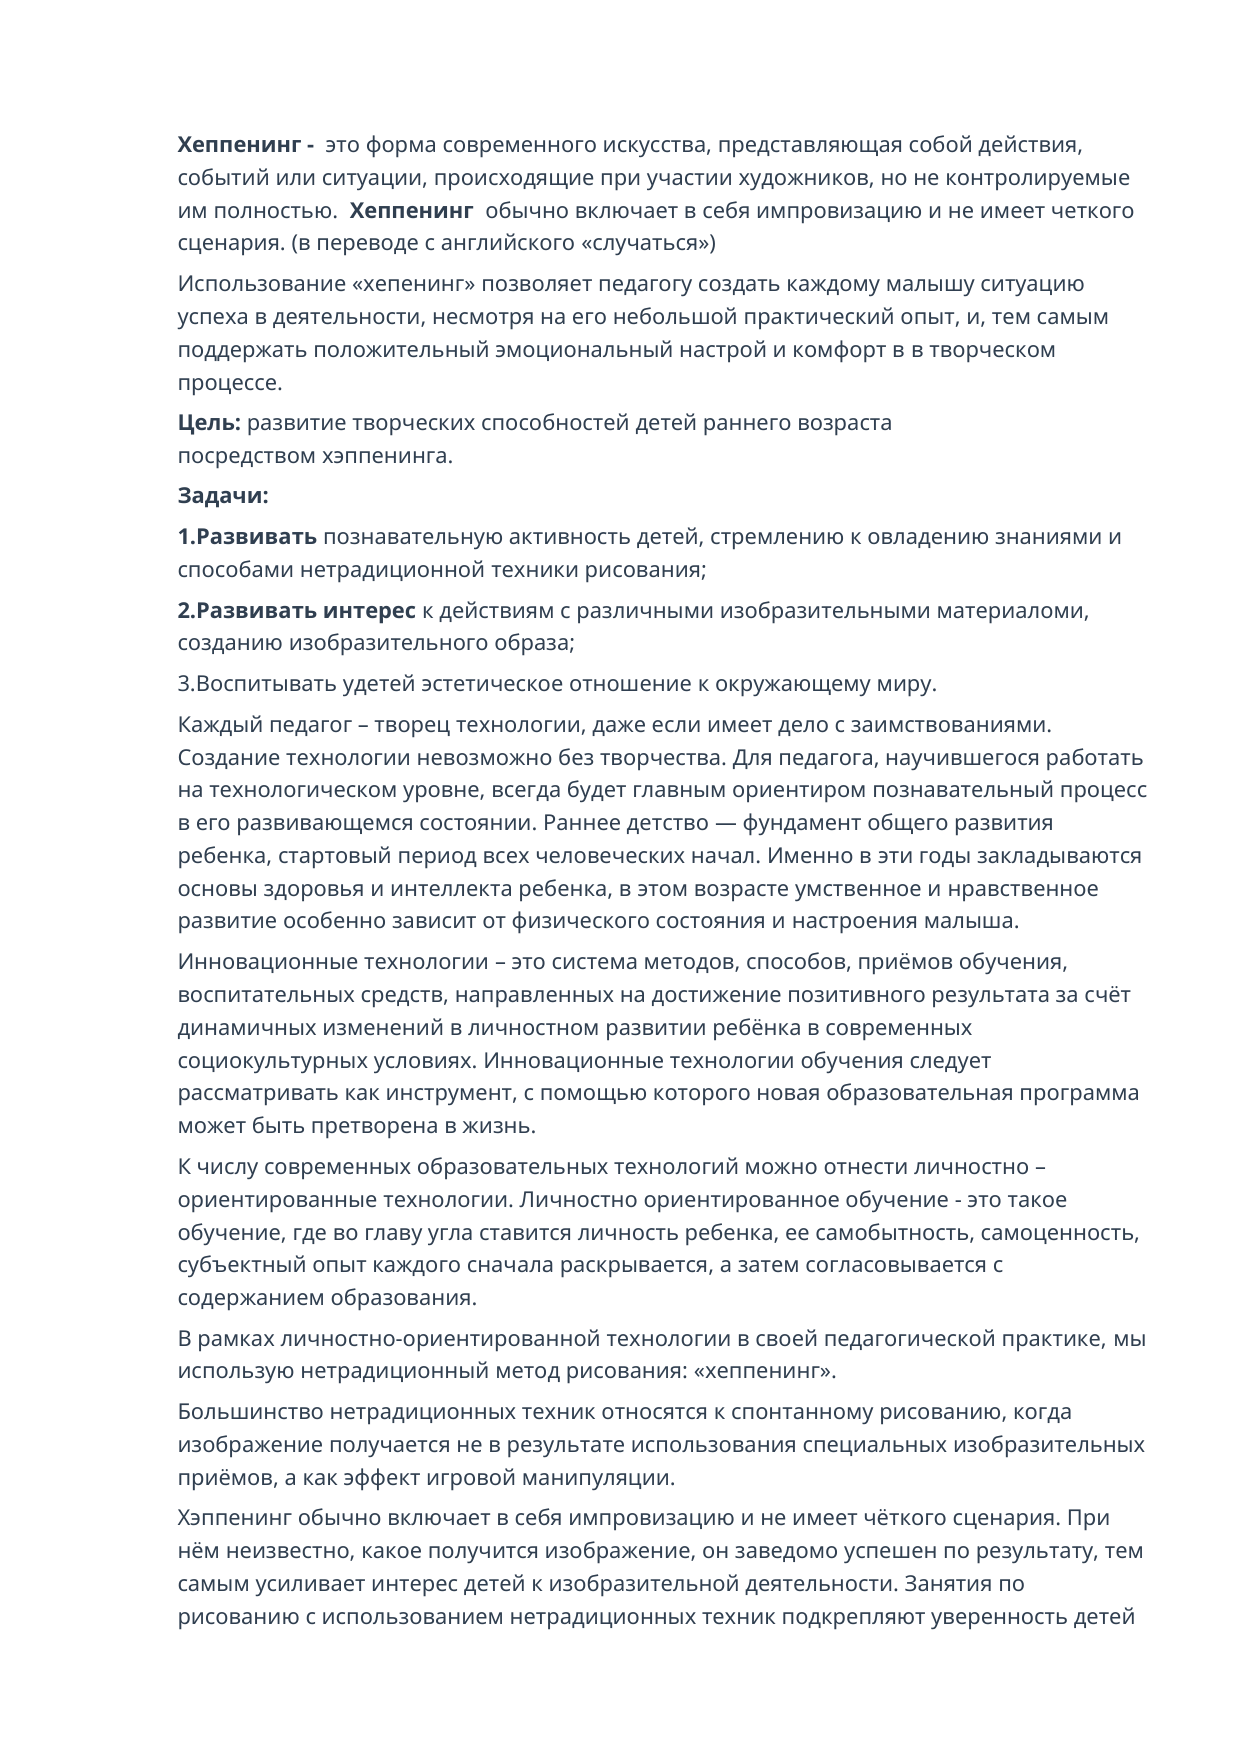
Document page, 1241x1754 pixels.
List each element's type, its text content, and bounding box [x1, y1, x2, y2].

text Хеппенинг - это форма современного искусства, представляющая собой действия, событий или ситуации, происходящие при участии художников, но не контролируемые им полностью. Хеппенинг обычно включает в себя импровизацию и не имеет четкого сценария. (в переводе с английского «случаться») [177, 126, 1152, 257]
text 3.Воспитывать удетей эстетическое отношение к окружающему миру. [177, 665, 1152, 698]
text Использование «хепенинг» позволяет педагогу создать каждому малышу ситуацию успеха в деятельности, несмотря на его небольшой практический опыт, и, тем самым поддержать положительный эмоциональный настрой и комфорт в в творческом процессе. [177, 265, 1152, 396]
text Большинство нетрадиционных техник относятся к спонтанному рисованию, когда изображение получается не в результате использования специальных изобразительных приёмов, а как эффект игровой манипуляции. [177, 1393, 1152, 1492]
text Каждый педагог – творец технологии, даже если имеет дело с заимствованиями. Создание технологии невозможно без творчества. Для педагога, научившегося работать на технологическом уровне, всегда будет главным ориентиром познавательный процесс в его развивающемся состоянии. Раннее детство — фундамент общего развития ребенка, стартовый период всех человеческих начал. Именно в эти годы закладываются основы здоровья и интеллекта ребенка, в этом возрасте умственное и нравственное развитие особенно зависит от физического состояния и настроения малыша. [177, 706, 1152, 935]
text Цель: развитие творческих способностей детей раннего возраста посредством хэппенинга. [177, 404, 1152, 470]
text К числу современных образовательных технологий можно отнести личностно – ориентированные технологии. Личностно ориентированное обучение - это такое обучение, где во главу угла ставится личность ребенка, ее самобытность, самоценность, субъектный опыт каждого сначала раскрывается, а затем согласовывается с содержанием образования. [177, 1148, 1152, 1312]
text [177, 1499, 1152, 1631]
text В рамках личностно-ориентированной технологии в своей педагогической практике, мы использую нетрадиционный метод рисования: «хеппенинг». [177, 1320, 1152, 1385]
text Задачи: [177, 477, 1152, 510]
text 1.Развивать познавательную активность детей, стремлению к овладению знаниями и способами нетрадиционной техники рисования; [177, 518, 1152, 584]
text Инновационные технологии – это система методов, способов, приёмов обучения, воспитательных средств, направленных на достижение позитивного результата за счёт динамичных изменений в личностном развитии ребёнка в современных социокультурных условиях. Инновационные технологии обучения следует рассматривать как инструмент, с помощью которого новая образовательная программа может быть претворена в жизнь. [177, 943, 1152, 1140]
text 2.Развивать интерес к действиям с различными изобразительными материаломи, созданию изобразительного образа; [177, 592, 1152, 657]
